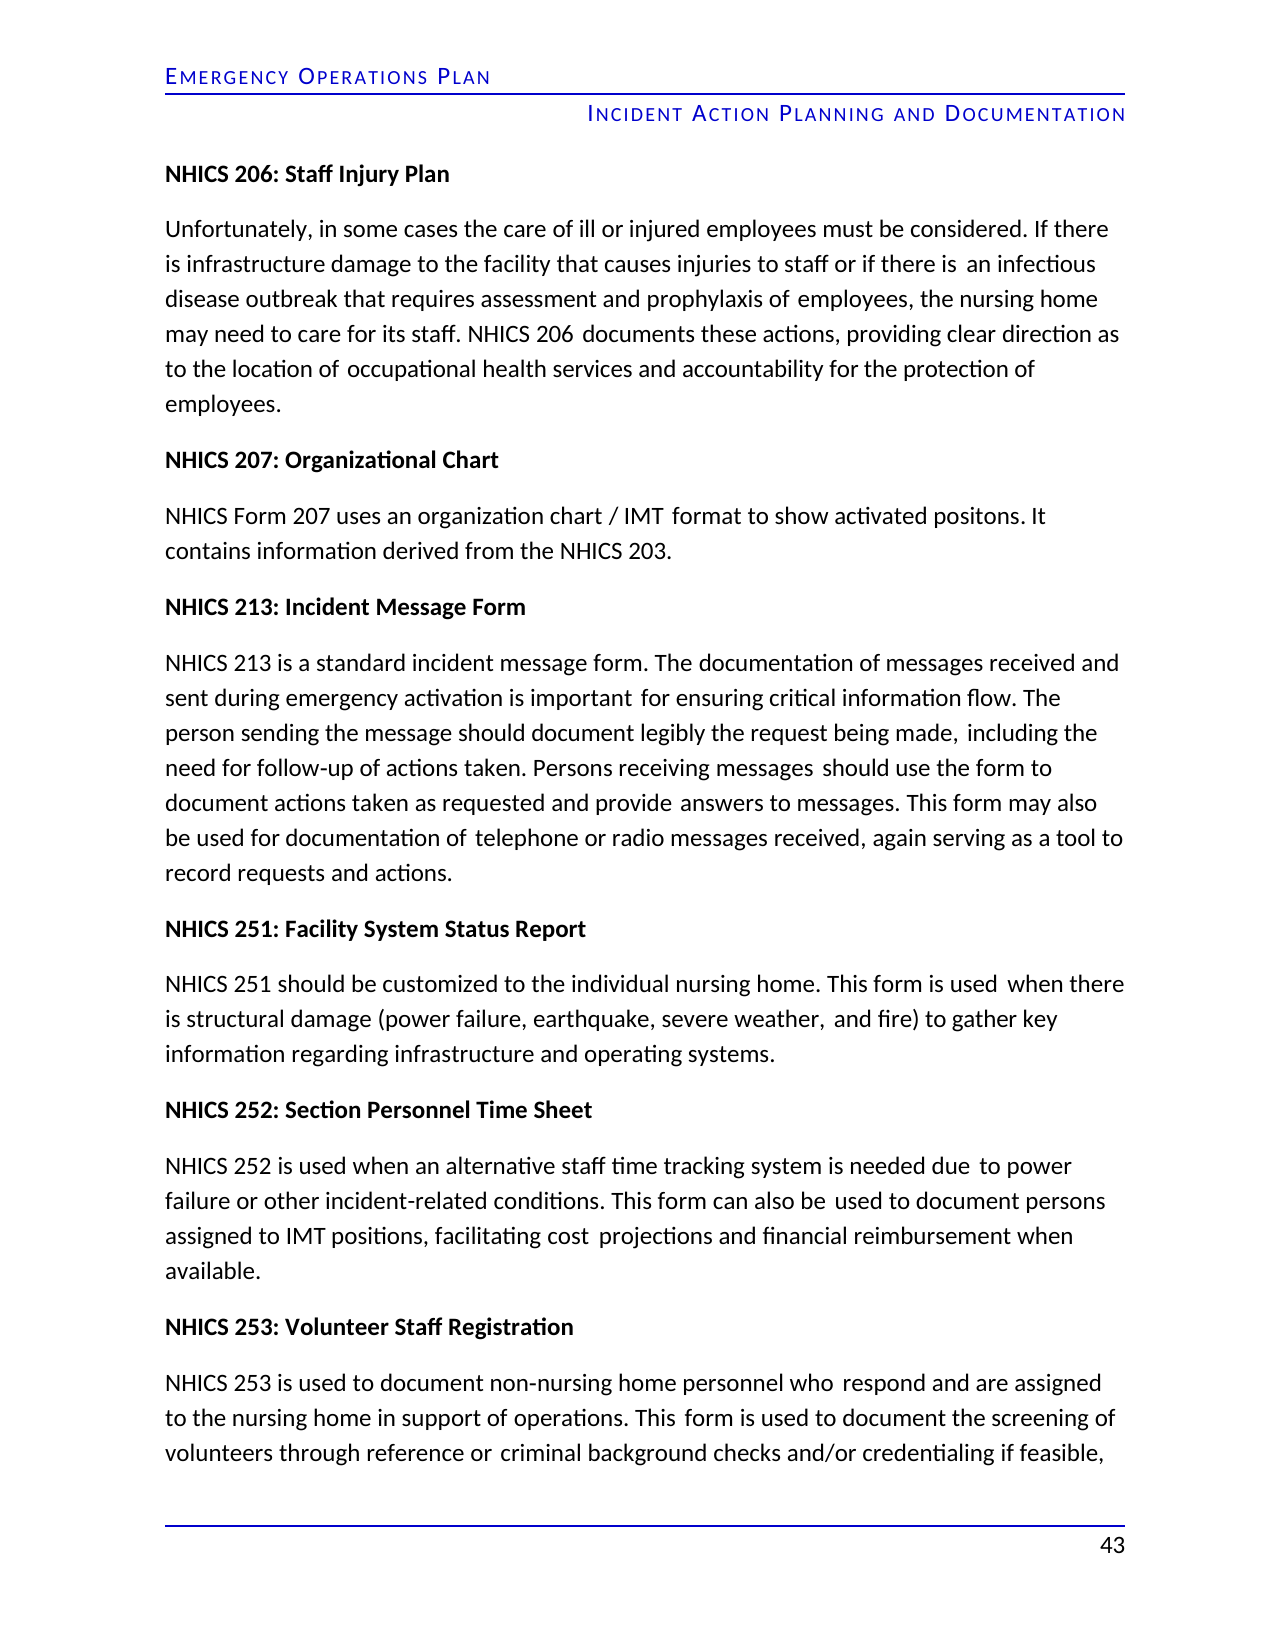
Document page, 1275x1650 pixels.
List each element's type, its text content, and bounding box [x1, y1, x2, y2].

text NHICS Form 207 uses an organization chart / IMT format to show activated positons. It contains information derived from the NHICS 203. [165, 500, 1125, 566]
text Unfortunately, in some cases the care of ill or injured employees must be considered. If there is infrastructure damage to the facility that causes injuries to staff or if there is an infectious disease outbreak that requires assessment and prophylaxis of employees, the nursing home may need to care for its staff. NHICS 206 documents these actions, providing clear direction as to the location of occupational health services and accountability for the protection of employees. [165, 214, 1125, 419]
text NHICS 251: Facility System Status Report [165, 913, 1125, 943]
text NHICS 213: Incident Message Form [165, 591, 1125, 622]
text NHICS 253: Volunteer Staff Registration [165, 1311, 1125, 1342]
text NHICS 252 is used when an alternative staff time tracking system is needed due to power failure or other incident-related conditions. This form can also be used to document persons assigned to IMT positions, facilitating cost projections and financial reimbursement when available. [165, 1150, 1125, 1286]
text NHICS 251 should be customized to the individual nursing home. This form is used when there is structural damage (power failure, earthquake, severe weather, and fire) to gather key information regarding infrastructure and operating systems. [165, 969, 1125, 1069]
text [165, 1367, 1125, 1467]
text NHICS 252: Section Personnel Time Sheet [165, 1094, 1125, 1125]
text NHICS 213 is a standard incident message form. The documentation of messages received and sent during emergency activation is important for ensuring critical information flow. The person sending the message should document legibly the request being made, including the need for follow‐up of actions taken. Persons receiving messages should use the form to document actions taken as requested and provide answers to messages. This form may also be used for documentation of telephone or radio messages received, again serving as a tool to record requests and actions. [165, 647, 1125, 887]
text NHICS 207: Organizational Chart [165, 444, 1125, 475]
text NHICS 206: Staff Injury Plan [165, 158, 1125, 188]
